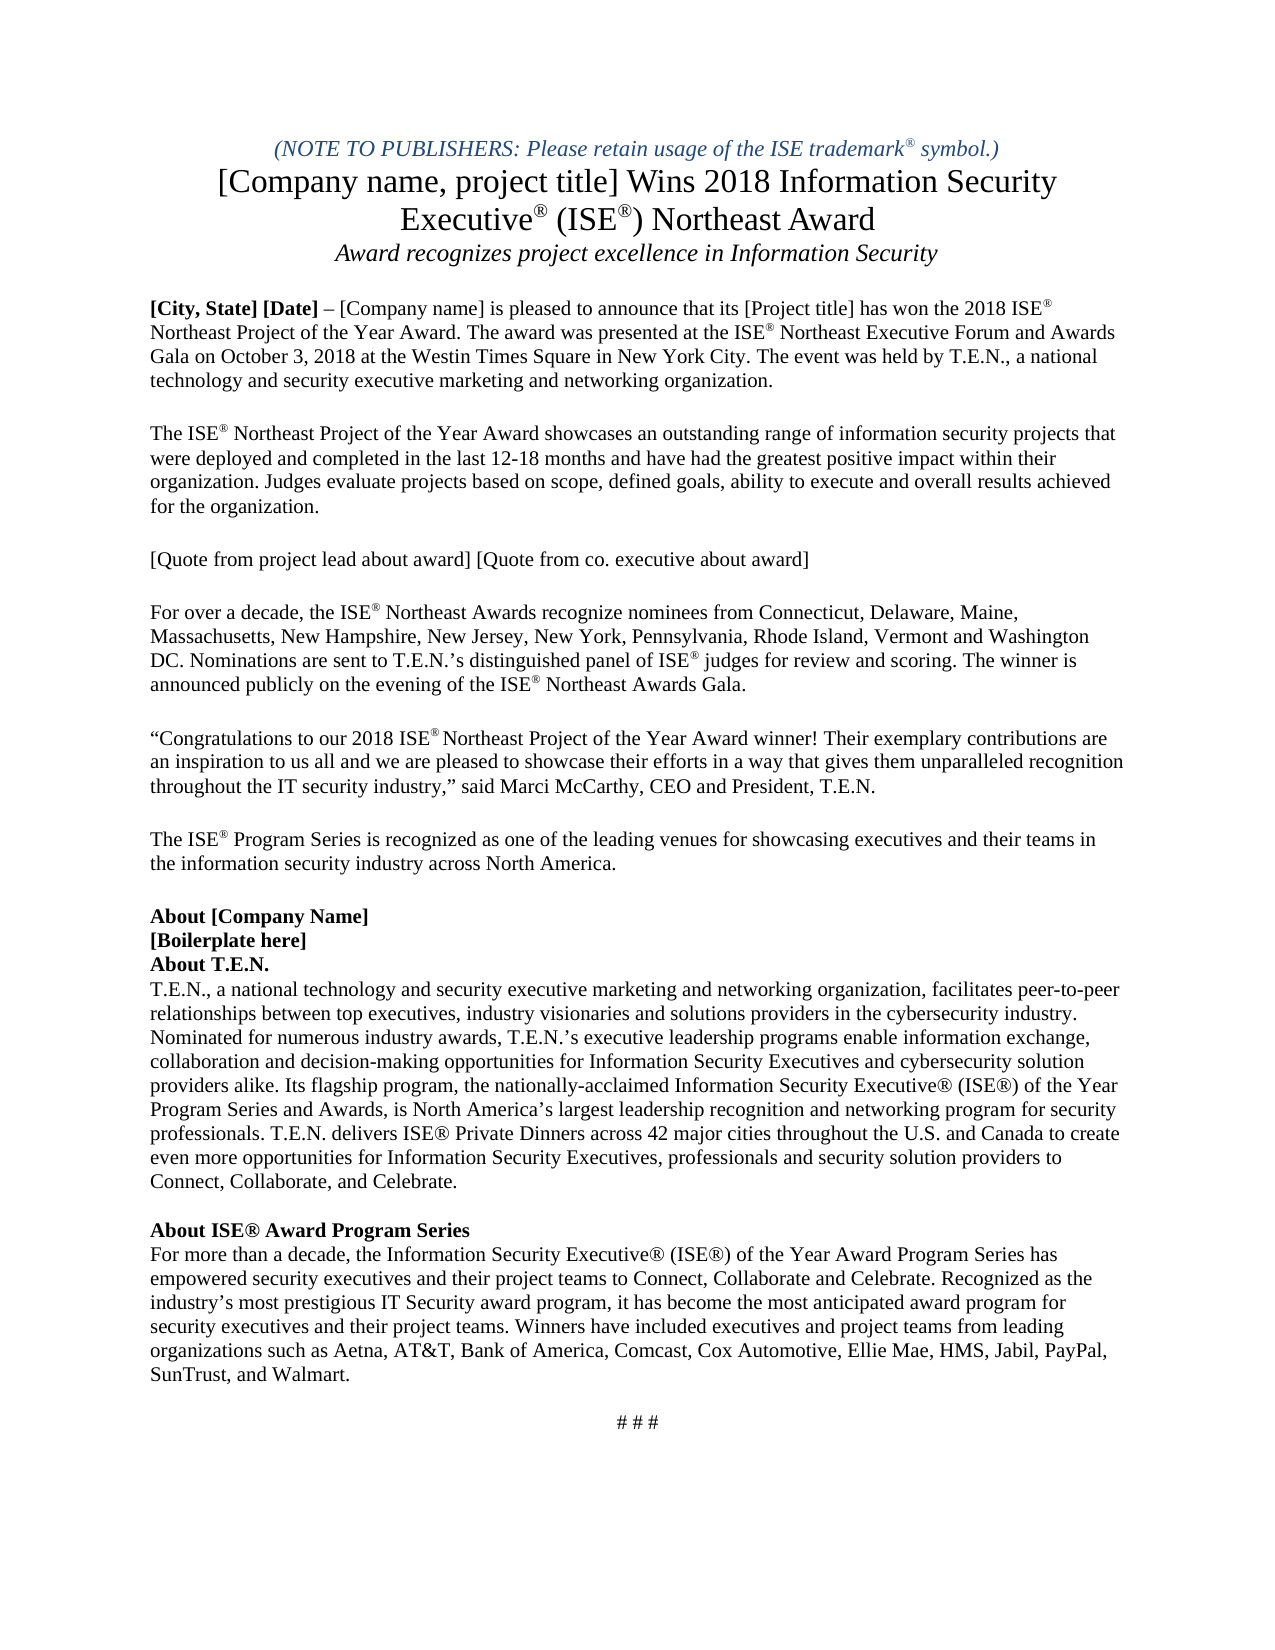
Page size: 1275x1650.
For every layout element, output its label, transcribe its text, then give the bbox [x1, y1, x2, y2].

text The ISE® Northeast Project of the Year Award showcases an outstanding range of information security projects that were deployed and completed in the last 12-18 months and have had the greatest positive impact within their organization. Judges evaluate projects based on scope, defined goals, ability to execute and overall results achieved for the organization. [150, 421, 1125, 518]
text (NOTE TO PUBLISHERS: Please retain usage of the ISE trademark® symbol.) [150, 135, 1125, 161]
text About ISE® Award Program Series For more than a decade, the Information Security Executive® (ISE®) of the Year Award Program Series has empowered security executives and their project teams to Connect, Collaborate and Celebrate. Recognized as the industry’s most prestigious IT Security award program, it has become the most anticipated award program for security executives and their project teams. Winners have included executives and project teams from leading organizations such as Aetna, AT&T, Bank of America, Comcast, Cox Automotive, Ellie Mae, HMS, Jabil, PayPal, SunTrust, and Walmart. [150, 1217, 1125, 1386]
text [Company name, project title] Wins 2018 Information Security Executive® (ISE®) Northeast Award [150, 161, 1125, 238]
text For over a decade, the ISE® Northeast Awards recognize nominees from Connecticut, Delaware, Maine, Massachusetts, New Hampshire, New Jersey, New York, Pennsylvania, Rhode Island, Vermont and Washington DC. Nominations are sent to T.E.N.’s distinguished panel of ISE® judges for review and scoring. The winner is announced publicly on the evening of the ISE® Northeast Awards Gala. [150, 600, 1125, 696]
text [Quote from project lead about award] [Quote from co. executive about award] [150, 547, 1125, 571]
text “Congratulations to our 2018 ISE® Northeast Project of the Year Award winner! Their exemplary contributions are an inspiration to us all and we are pleased to showcase their efforts in a way that gives them unparalleled recognition throughout the IT security industry,” said Marci McCarthy, CEO and President, T.E.N. [150, 725, 1125, 798]
text # # # [150, 1386, 1125, 1463]
text [City, State] [Date] – [Company name] is pleased to announce that its [Project title] has won the 2018 ISE® Northeast Project of the Year Award. The award was presented at the ISE® Northeast Executive Forum and Awards Gala on October 3, 2018 at the Westin Times Square in New York City. The event was held by T.E.N., a national technology and security executive marketing and networking organization. [150, 296, 1125, 392]
text About [Company Name] [Boilerplate here] [150, 904, 1125, 952]
text Award recognizes project excellence in Information Security [150, 238, 1125, 267]
text About T.E.N. T.E.N., a national technology and security executive marketing and networking organization, facilitates peer-to-peer relationships between top executives, industry visionaries and solutions providers in the cybersecurity industry. Nominated for numerous industry awards, T.E.N.’s executive leadership programs enable information exchange, collaboration and decision-making opportunities for Information Security Executives and cybersecurity solution providers alike. Its flagship program, the nationally-acclaimed Information Security Executive® (ISE®) of the Year Program Series and Awards, is North America’s largest leadership recognition and networking program for security professionals. T.E.N. delivers ISE® Private Dinners across 42 major cities throughout the U.S. and Canada to create even more opportunities for Information Security Executives, professionals and security solution providers to Connect, Collaborate, and Celebrate. [150, 952, 1125, 1193]
text The ISE® Program Series is recognized as one of the leading venues for showcasing executives and their teams in the information security industry across North America. [150, 827, 1125, 875]
